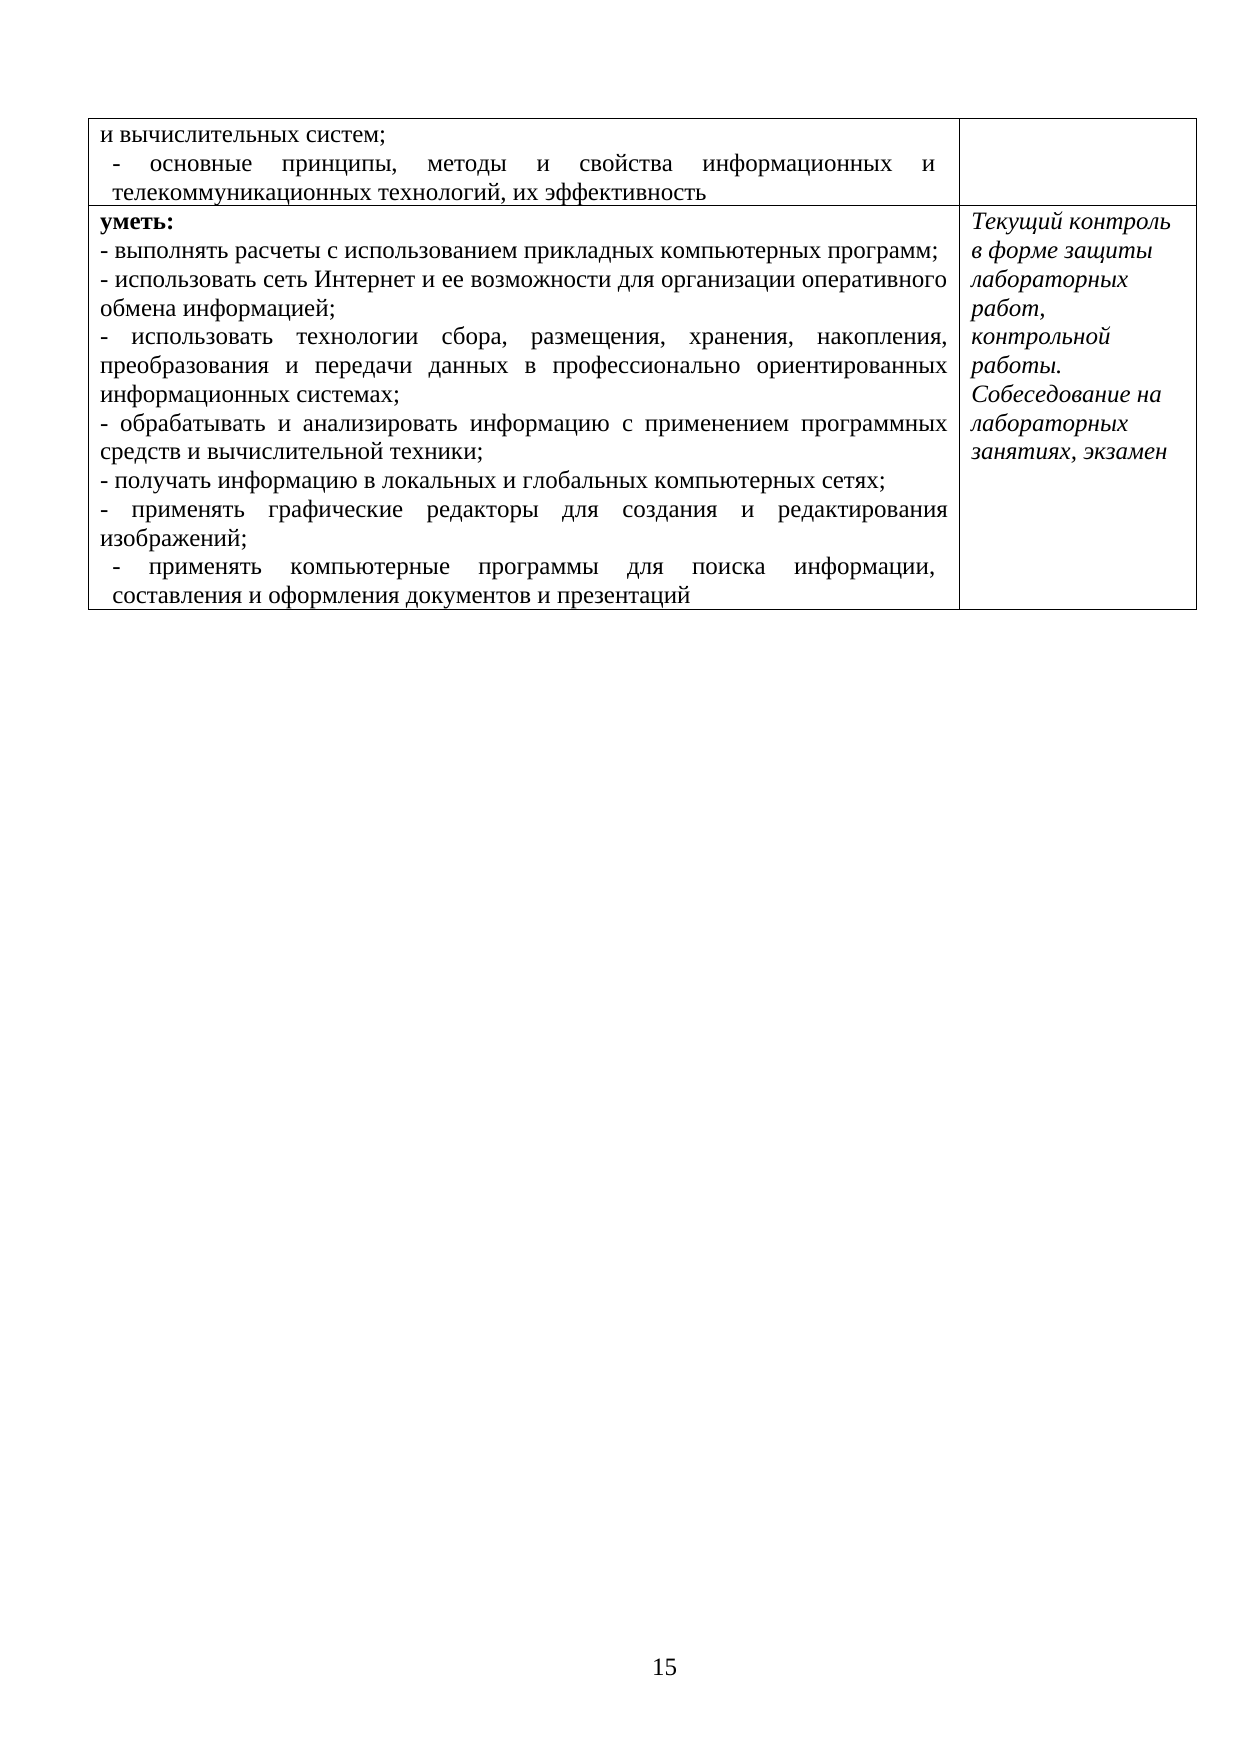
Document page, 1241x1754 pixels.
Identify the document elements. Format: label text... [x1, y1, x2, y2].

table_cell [89, 119, 959, 205]
table_cell уметь: - выполнять расчеты с использованием прикладных компьютерных программ; - использовать сеть Интернет и ее возможности для организации оперативного обмена информацией; - использовать технологии сбора, размещения, хранения, накопления, преобразования и передачи данных в профессионально ориентированных информационных системах; - обрабатывать и анализировать информацию с применением программных средств и вычислительной техники; - получать информацию в локальных и глобальных компьютерных сетях; - применять графические редакторы для создания и редактирования изображений; - применять компьютерные программы для поиска информации, составления и оформления документов и презентаций [89, 206, 959, 609]
table_cell Текущий контроль в форме защиты лабораторных работ, контрольной работы. Собеседование на лабораторных занятиях, экзамен [960, 206, 1196, 609]
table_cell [960, 119, 1196, 205]
